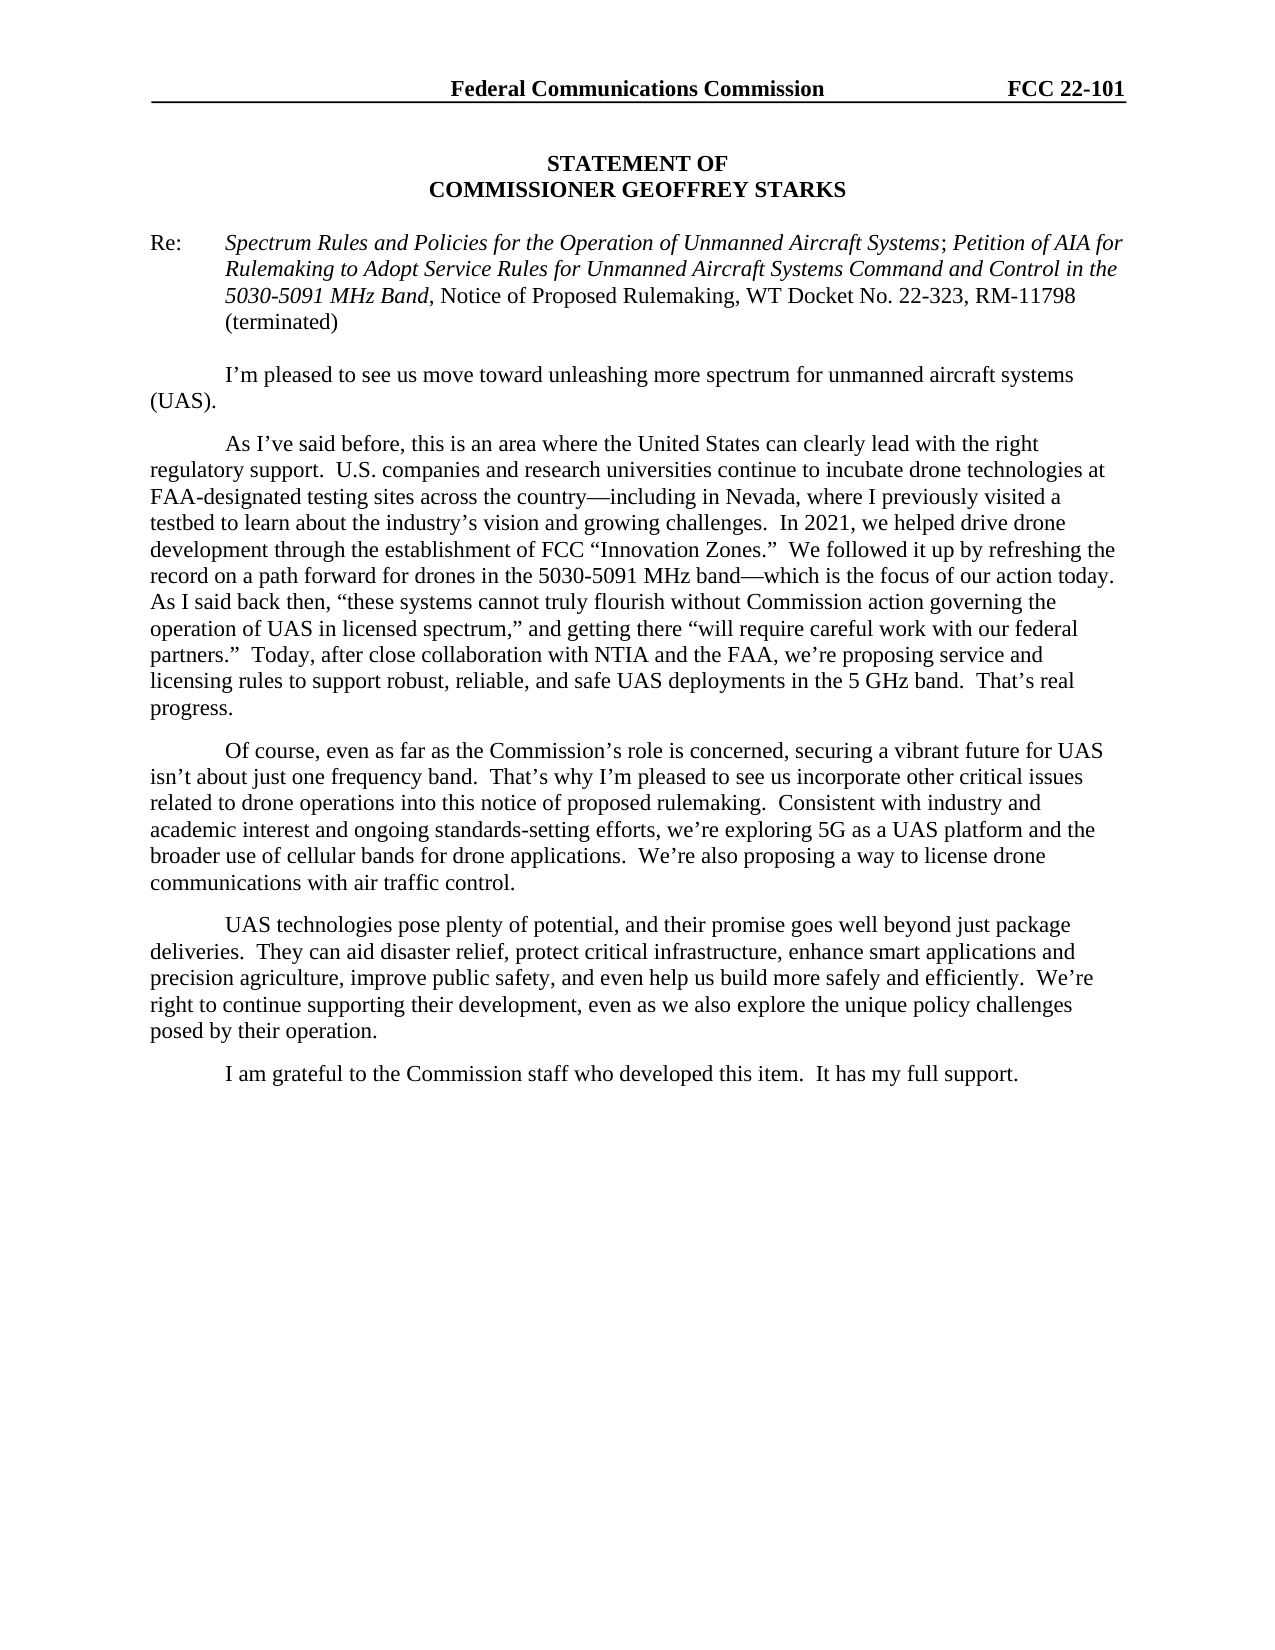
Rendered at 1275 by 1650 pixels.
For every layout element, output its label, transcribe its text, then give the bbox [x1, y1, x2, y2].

text UAS technologies pose plenty of potential, and their promise goes well beyond just package deliveries. They can aid disaster relief, protect critical infrastructure, enhance smart applications and precision agriculture, improve public safety, and even help us build more safely and efficiently. We’re right to continue supporting their development, even as we also explore the unique policy challenges posed by their operation. [150, 912, 1125, 1043]
text STATEMENT OF [150, 150, 1125, 176]
text As I’ve said before, this is an area where the United States can clearly lead with the right regulatory support. U.S. companies and research universities continue to incubate drone technologies at FAA-designated testing sites across the country—including in Nevada, where I previously visited a testbed to learn about the industry’s vision and growing challenges. In 2021, we helped drive drone development through the establishment of FCC “Innovation Zones.” We followed it up by refreshing the record on a path forward for drones in the 5030-5091 MHz band—which is the focus of our action today. As I said back then, “these systems cannot truly flourish without Commission action governing the operation of UAS in licensed spectrum,” and getting there “will require careful work with our federal partners.” Today, after close collaboration with NTIA and the FAA, we’re proposing service and licensing rules to support robust, reliable, and safe UAS deployments in the 5 GHz band. That’s real progress. [150, 430, 1125, 720]
text I’m pleased to see us move toward unleashing more spectrum for unmanned aircraft systems (UAS). [150, 361, 1125, 413]
text Of course, even as far as the Commission’s role is concerned, securing a vibrant future for UAS isn’t about just one frequency band. That’s why I’m pleased to see us incorporate other critical issues related to drone operations into this notice of proposed rulemaking. Consistent with industry and academic interest and ongoing standards-setting efforts, we’re exploring 5G as a UAS platform and the broader use of cellular bands for drone applications. We’re also proposing a way to license drone communications with air traffic control. [150, 737, 1125, 895]
text COMMISSIONER GEOFFREY STARKS [150, 176, 1125, 203]
text I am grateful to the Commission staff who developed this item. It has my full support. [150, 1060, 1125, 1086]
text Re: Spectrum Rules and Policies for the Operation of Unmanned Aircraft Systems; Petition of AIA for Rulemaking to Adopt Service Rules for Unmanned Aircraft Systems Command and Control in the 5030-5091 MHz Band, Notice of Proposed Rulemaking, WT Docket No. 22-323, RM-11798 (terminated) [150, 229, 1125, 334]
